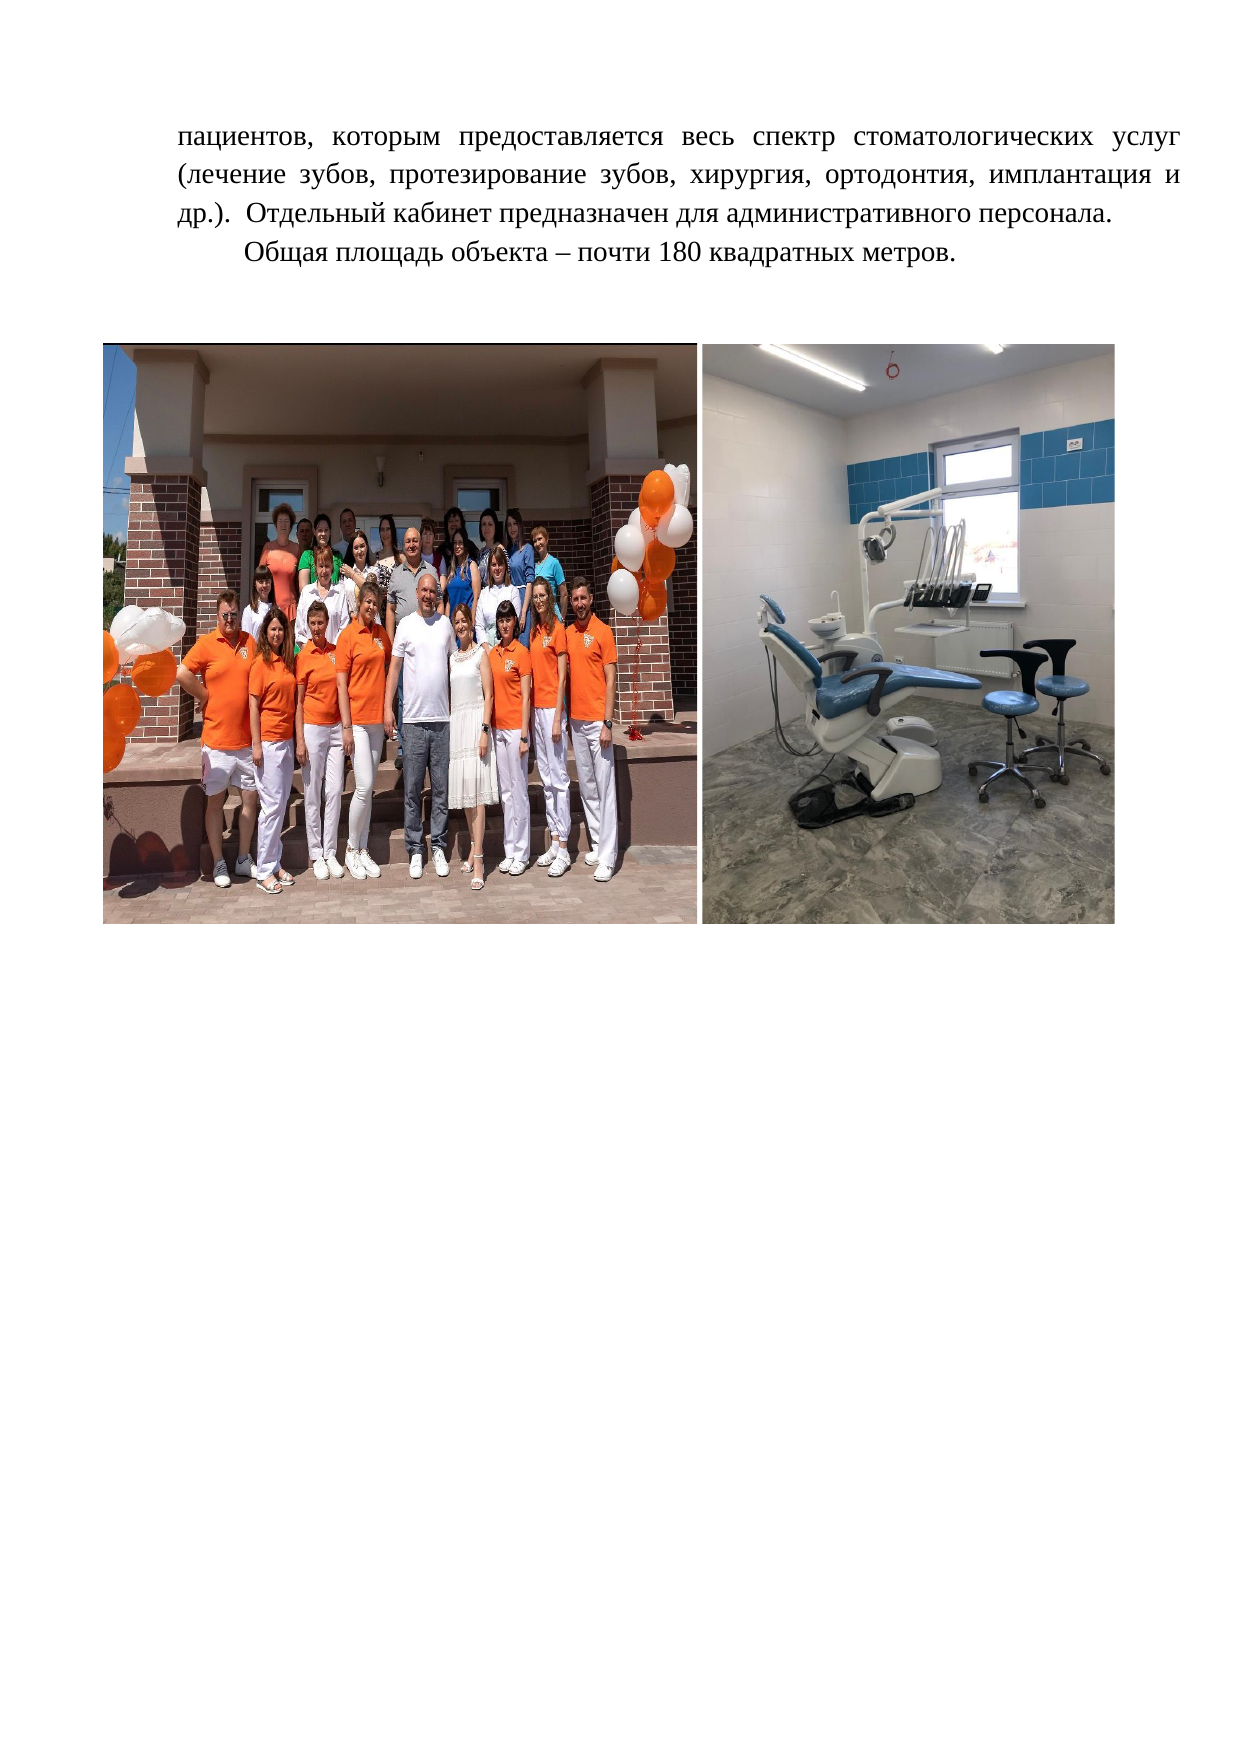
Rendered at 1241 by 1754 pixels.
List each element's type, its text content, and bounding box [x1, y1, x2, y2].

picture [103, 343, 698, 924]
picture [702, 344, 1115, 924]
text Общая площадь объекта – почти 180 квадратных метров. [177, 234, 1181, 267]
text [177, 118, 1181, 229]
